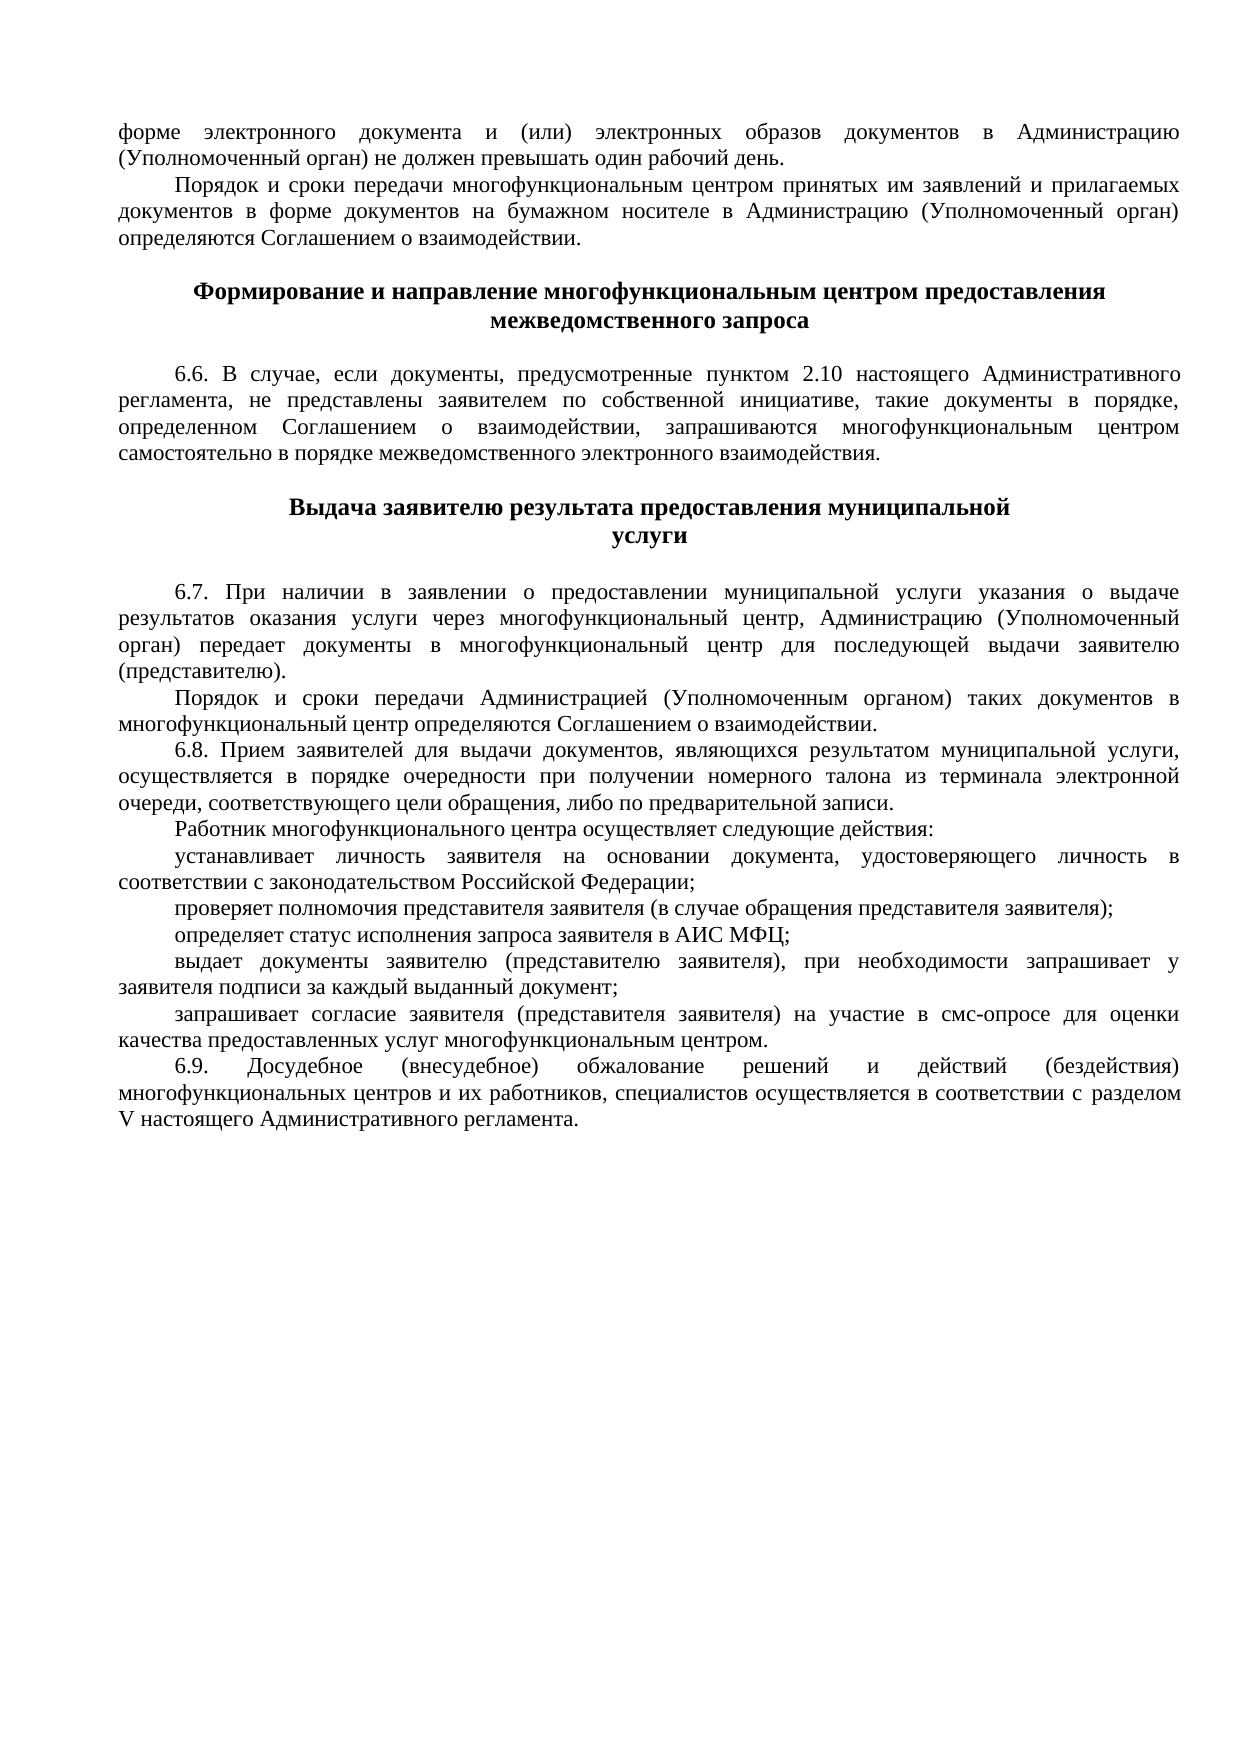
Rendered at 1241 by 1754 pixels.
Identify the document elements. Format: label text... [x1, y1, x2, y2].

title межведомственного запроса [118, 305, 1181, 334]
text выдает документы заявителю (представителю заявителя), при необходимости запрашивает у заявителя подписи за каждый выданный документ; [118, 947, 1181, 1000]
text проверяет полномочия представителя заявителя (в случае обращения представителя заявителя); [118, 894, 1181, 921]
text 6.8. Прием заявителей для выдачи документов, являющихся результатом муниципальной услуги, осуществляется в порядке очередности при получении номерного талона из терминала электронной очереди, соответствующего цели обращения, либо по предварительной записи. [118, 736, 1181, 815]
text 6.7. При наличии в заявлении о предоставлении муниципальной услуги указания о выдаче результатов оказания услуги через многофункциональный центр, Администрацию (Уполномоченный орган) передает документы в многофункциональный центр для последующей выдачи заявителю (представителю). [118, 578, 1181, 683]
text 6.6. В случае, если документы, предусмотренные пунктом 2.10 настоящего Административного регламента, не представлены заявителем по собственной инициативе, такие документы в порядке, определенном Соглашением о взаимодействии, запрашиваются многофункциональным центром самостоятельно в порядке межведомственного электронного взаимодействия. [118, 360, 1181, 466]
text 6.9. Досудебное (внесудебное) обжалование решений и действий (бездействия) многофункциональных центров и их работников, специалистов осуществляется в соответствии с разделом V настоящего Административного регламента. [118, 1052, 1181, 1132]
text Порядок и сроки передачи многофункциональным центром принятых им заявлений и прилагаемых документов в форме документов на бумажном носителе в Администрацию (Уполномоченный орган) определяются Соглашением о взаимодействии. [118, 171, 1181, 250]
text Работник многофункционального центра осуществляет следующие действия: [118, 815, 1181, 842]
title услуги [118, 521, 1181, 549]
text Порядок и сроки передачи Администрацией (Уполномоченным органом) таких документов в многофункциональный центр определяются Соглашением о взаимодействии. [118, 683, 1181, 736]
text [118, 118, 1181, 171]
text устанавливает личность заявителя на основании документа, удостоверяющего личность в соответствии с законодательством Российской Федерации; [118, 842, 1181, 894]
title Выдача заявителю результата предоставления муниципальной [118, 492, 1181, 521]
text запрашивает согласие заявителя (представителя заявителя) на участие в смс-опросе для оценки качества предоставленных услуг многофункциональным центром. [118, 1000, 1181, 1052]
text определяет статус исполнения запроса заявителя в АИС МФЦ; [118, 921, 1181, 947]
title Формирование и направление многофункциональным центром предоставления [118, 276, 1181, 305]
